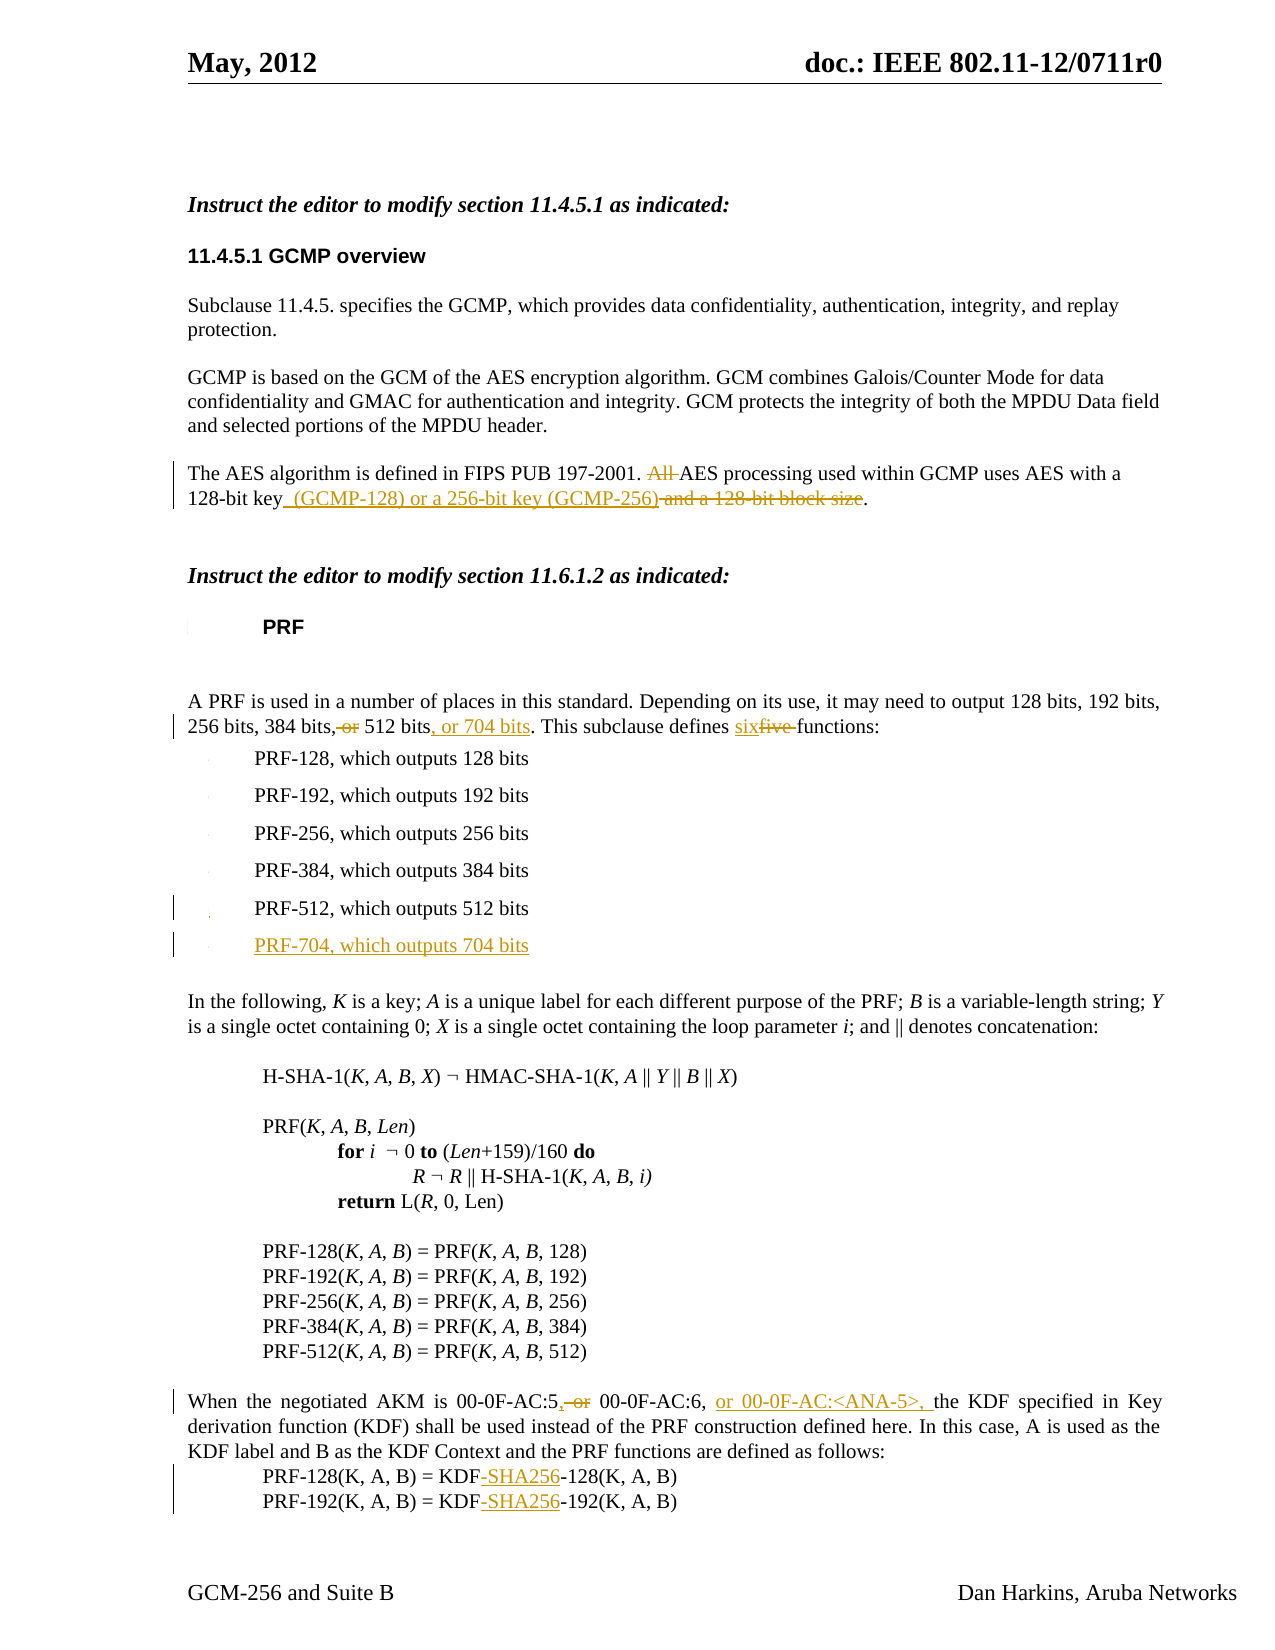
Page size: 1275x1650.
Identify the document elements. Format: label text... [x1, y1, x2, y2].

text H-SHA-1(K, A, B, X)  HMAC-SHA-1(K, A || Y || B || X) [187, 1063, 1162, 1088]
text R  R || H-SHA-1(K, A, B, i) [187, 1163, 1162, 1188]
text Instruct the editor to modify section 11.6.1.2 as indicated: [187, 562, 1162, 588]
text In the following, K is a key; A is a unique label for each different purpose of the PRF; B is a variable-length string; Y is a single octet containing 0; X is a single octet containing the loop parameter i; and || denotes concatenation: [187, 988, 1162, 1038]
text PRF-128(K, A, B) = PRF(K, A, B, 128) [187, 1238, 1162, 1263]
text PRF-192(K, A, B) = KDF-192(K, A, B) [187, 1488, 1162, 1513]
text GCMP is based on the GCM of the AES encryption algorithm. GCM combines Galois/Counter Mode for data confidentiality and GMAC for authentication and integrity. GCM protects the integrity of both the MPDU Data field and selected portions of the MPDU header. [187, 365, 1162, 437]
text PRF-512(K, A, B) = PRF(K, A, B, 512) [187, 1338, 1162, 1363]
list PRF-128, which outputs 128 bits [208, 745, 1162, 770]
list PRF-192, which outputs 192 bits [208, 782, 1162, 807]
text Instruct the editor to modify section 11.4.5.1 as indicated: [187, 192, 1162, 218]
text PRF(K, A, B, Len) [187, 1113, 1162, 1138]
text PRF-384(K, A, B) = PRF(K, A, B, 384) [187, 1313, 1162, 1338]
text When the negotiated AKM is 00-0F-AC:5 00-0F-AC:6, the KDF specified in 11.6.1.7.2 (Key derivation function (KDF)) shall be used instead of the PRF construction defined here. In this case, A is used as the KDF label and B as the KDF Context and the PRF functions are defined as follows: [187, 1388, 1162, 1463]
text A PRF is used in a number of places in this standard. Depending on its use, it may need to output 128 bits, 192 bits, 256 bits, 384 bits, 512 bits. This subclause defines functions: [187, 688, 1162, 738]
text The AES algorithm is defined in FIPS PUB 197-2001. AES processing used within GCMP uses AES with a 128-bit key. [187, 461, 1162, 509]
text for i  0 to (Len+159)/160 do [187, 1138, 1162, 1163]
list PRF-384, which outputs 384 bits [208, 857, 1162, 882]
text return L(R, 0, Len) [187, 1188, 1162, 1213]
text PRF-256(K, A, B) = PRF(K, A, B, 256) [187, 1288, 1162, 1313]
list PRF-512, which outputs 512 bits [208, 895, 1162, 920]
text PRF-128(K, A, B) = KDF-128(K, A, B) [187, 1463, 1162, 1488]
text Subclause 11.4.5. specifies the GCMP, which provides data confidentiality, authentication, integrity, and replay protection. [187, 293, 1162, 341]
text 11.4.5.1 GCMP overview [187, 243, 1162, 268]
list PRF-256, which outputs 256 bits [208, 820, 1162, 845]
text PRF-192(K, A, B) = PRF(K, A, B, 192) [187, 1263, 1162, 1288]
list PRF [187, 613, 1162, 638]
